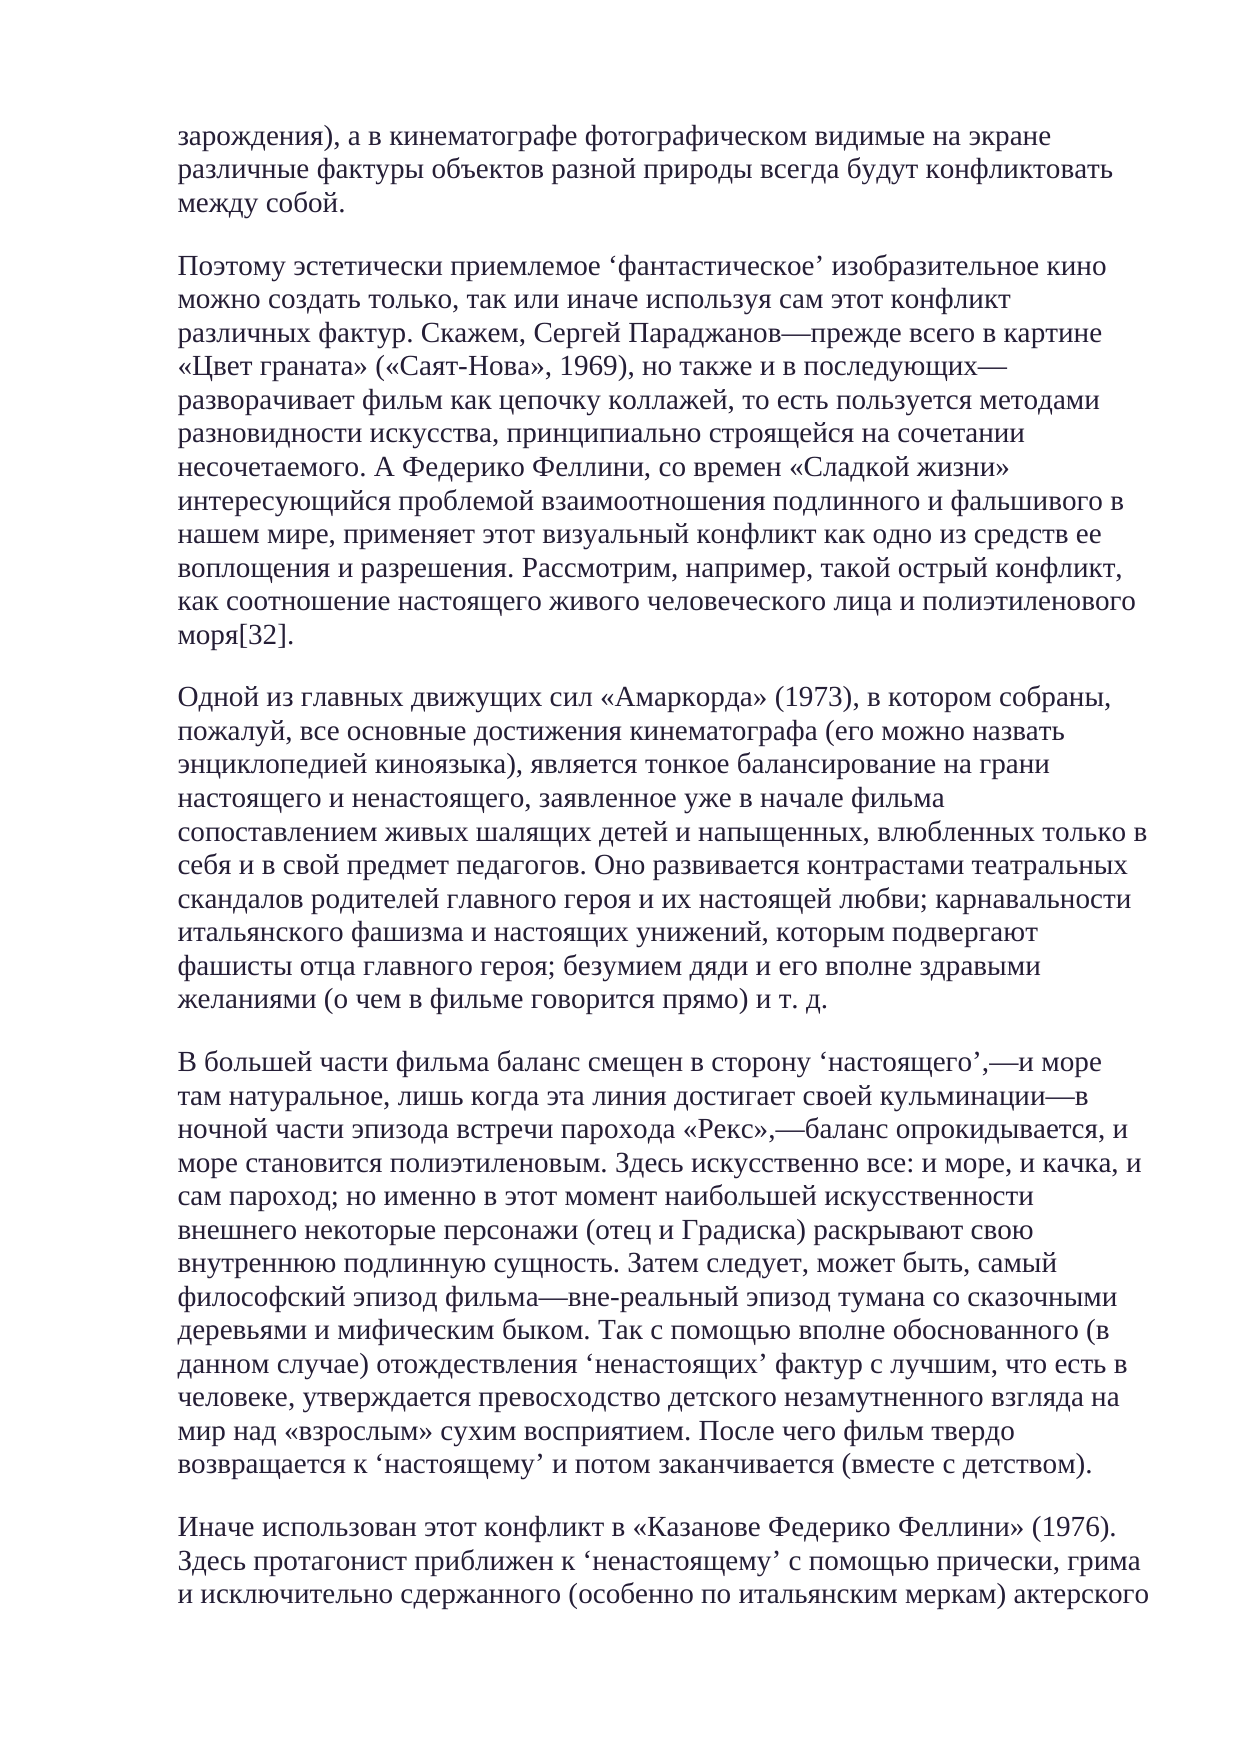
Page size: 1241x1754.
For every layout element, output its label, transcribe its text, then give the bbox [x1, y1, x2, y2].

text В большей части фильма баланс смещен в сторону ‘настоящего’,—и море там натуральное, лишь когда эта линия достигает своей кульминации—в ночной части эпизода встречи парохода «Рекс»,—баланс опрокидывается, и море становится полиэтиленовым. Здесь искусственно все: и море, и качка, и сам пароход; но именно в этот момент наибольшей искусственности внешнего некоторые персонажи (отец и Градиска) раскрывают свою внутреннюю подлинную сущность. Затем следует, может быть, самый философский эпизод фильма—вне-реальный эпизод тумана со сказочными деревьями и мифическим быком. Так с помощью вполне обоснованного (в данном случае) отождествления ‘ненастоящих’ фактур с лучшим, что есть в человеке, утверждается превосходство детского незамутненного взгляда на мир над «взрослым» сухим восприятием. После чего фильм твердо возвращается к ‘настоящему’ и потом заканчивается (вместе с детством). [177, 1044, 1152, 1480]
text Поэтому эстетически приемлемое ‘фантастическое’ изобразительное кино можно создать только, так или иначе используя сам этот конфликт различных фактур. Скажем, Сергей Параджанов—прежде всего в картине «Цвет граната» («Саят-Нова», 1969), но также и в последующих—разворачивает фильм как цепочку коллажей, то есть пользуется методами разновидности искусства, принципиально строящейся на сочетании несочетаемого. А Федерико Феллини, со времен «Сладкой жизни» интересующийся проблемой взаимоотношения подлинного и фальшивого в нашем мире, применяет этот визуальный конфликт как одно из средств ее воплощения и разрешения. Рассмотрим, например, такой острый конфликт, как соотношение настоящего живого человеческого лица и полиэтиленового моря[32]. [177, 248, 1152, 650]
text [177, 118, 1152, 219]
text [177, 1509, 1152, 1610]
text Одной из главных движущих сил «Амаркорда» (1973), в котором собраны, пожалуй, все основные достижения кинематографа (его можно назвать энциклопедией киноязыка), является тонкое балансирование на грани настоящего и ненастоящего, заявленное уже в начале фильма сопоставлением живых шалящих детей и напыщенных, влюбленных только в себя и в свой предмет педагогов. Оно развивается контрастами театральных скандалов родителей главного героя и их настоящей любви; карнавальности итальянского фашизма и настоящих унижений, которым подвергают фашисты отца главного героя; безумием дяди и его вполне здравыми желаниями (о чем в фильме говорится прямо) и т. д. [177, 679, 1152, 1015]
